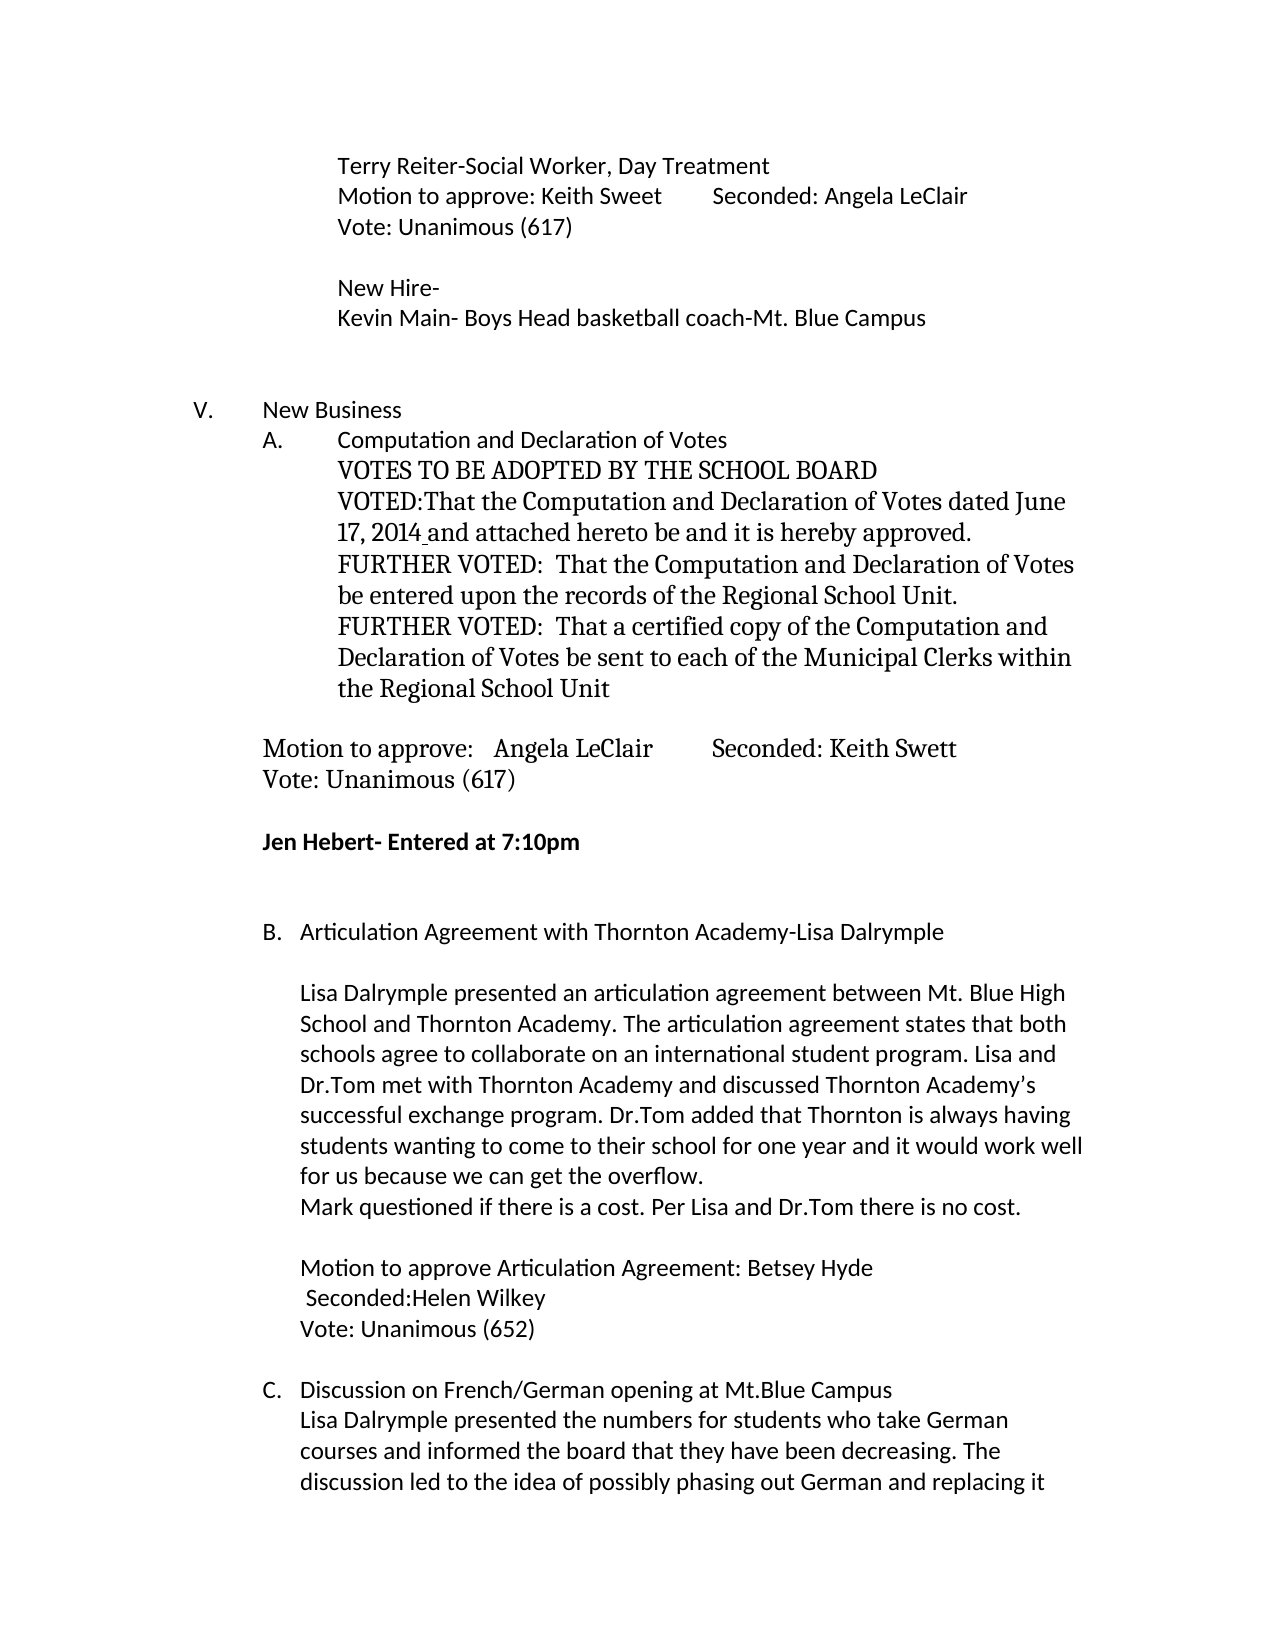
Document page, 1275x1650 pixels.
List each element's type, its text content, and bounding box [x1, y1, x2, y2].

text Jen Hebert- Entered at 7:10pm [187, 827, 1087, 857]
text FURTHER VOTED: That the Computation and Declaration of Votes be entered upon the records of the Regional School Unit. [337, 549, 1087, 611]
text Terry Reiter-Social Worker, Day Treatment [262, 150, 1087, 181]
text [300, 1405, 1087, 1496]
text Vote: Unanimous (652) [300, 1313, 1087, 1344]
text Vote: Unanimous (617) [187, 764, 1087, 795]
text Motion to approve: Angela LeClair Seconded: Keith Swett [187, 733, 1087, 764]
text Seconded:Helen Wilkey [300, 1283, 1087, 1313]
text New Hire- [337, 272, 1087, 303]
text A. Computation and Declaration of Votes [262, 425, 1087, 455]
text V. New Business [187, 394, 1087, 425]
text FURTHER VOTED: That a certified copy of the Computation and Declaration of Votes be sent to each of the Municipal Clerks within the Regional School Unit [337, 611, 1087, 704]
text Motion to approve Articulation Agreement: Betsey Hyde [300, 1252, 1087, 1283]
text Motion to approve: Keith Sweet Seconded: Angela LeClair [262, 181, 1087, 211]
text Kevin Main- Boys Head basketball coach-Mt. Blue Campus [337, 303, 1087, 333]
list Discussion on French/German opening at Mt.Blue Campus [262, 1374, 1087, 1405]
list Articulation Agreement with Thornton Academy-Lisa Dalrymple [262, 916, 1087, 947]
text VOTES TO BE ADOPTED BY THE SCHOOL BOARD [262, 455, 1087, 486]
text VOTED:That the Computation and Declaration of Votes dated June 17, 2014 and attached hereto be and it is hereby approved. [337, 486, 1087, 549]
text Vote: Unanimous (617) [262, 211, 1087, 242]
text Mark questioned if there is a cost. Per Lisa and Dr.Tom there is no cost. [300, 1191, 1087, 1222]
text Lisa Dalrymple presented an articulation agreement between Mt. Blue High School and Thornton Academy. The articulation agreement states that both schools agree to collaborate on an international student program. Lisa and Dr.Tom met with Thornton Academy and discussed Thornton Academy’s successful exchange program. Dr.Tom added that Thornton is always having students wanting to come to their school for one year and it would work well for us because we can get the overflow. [300, 977, 1087, 1191]
